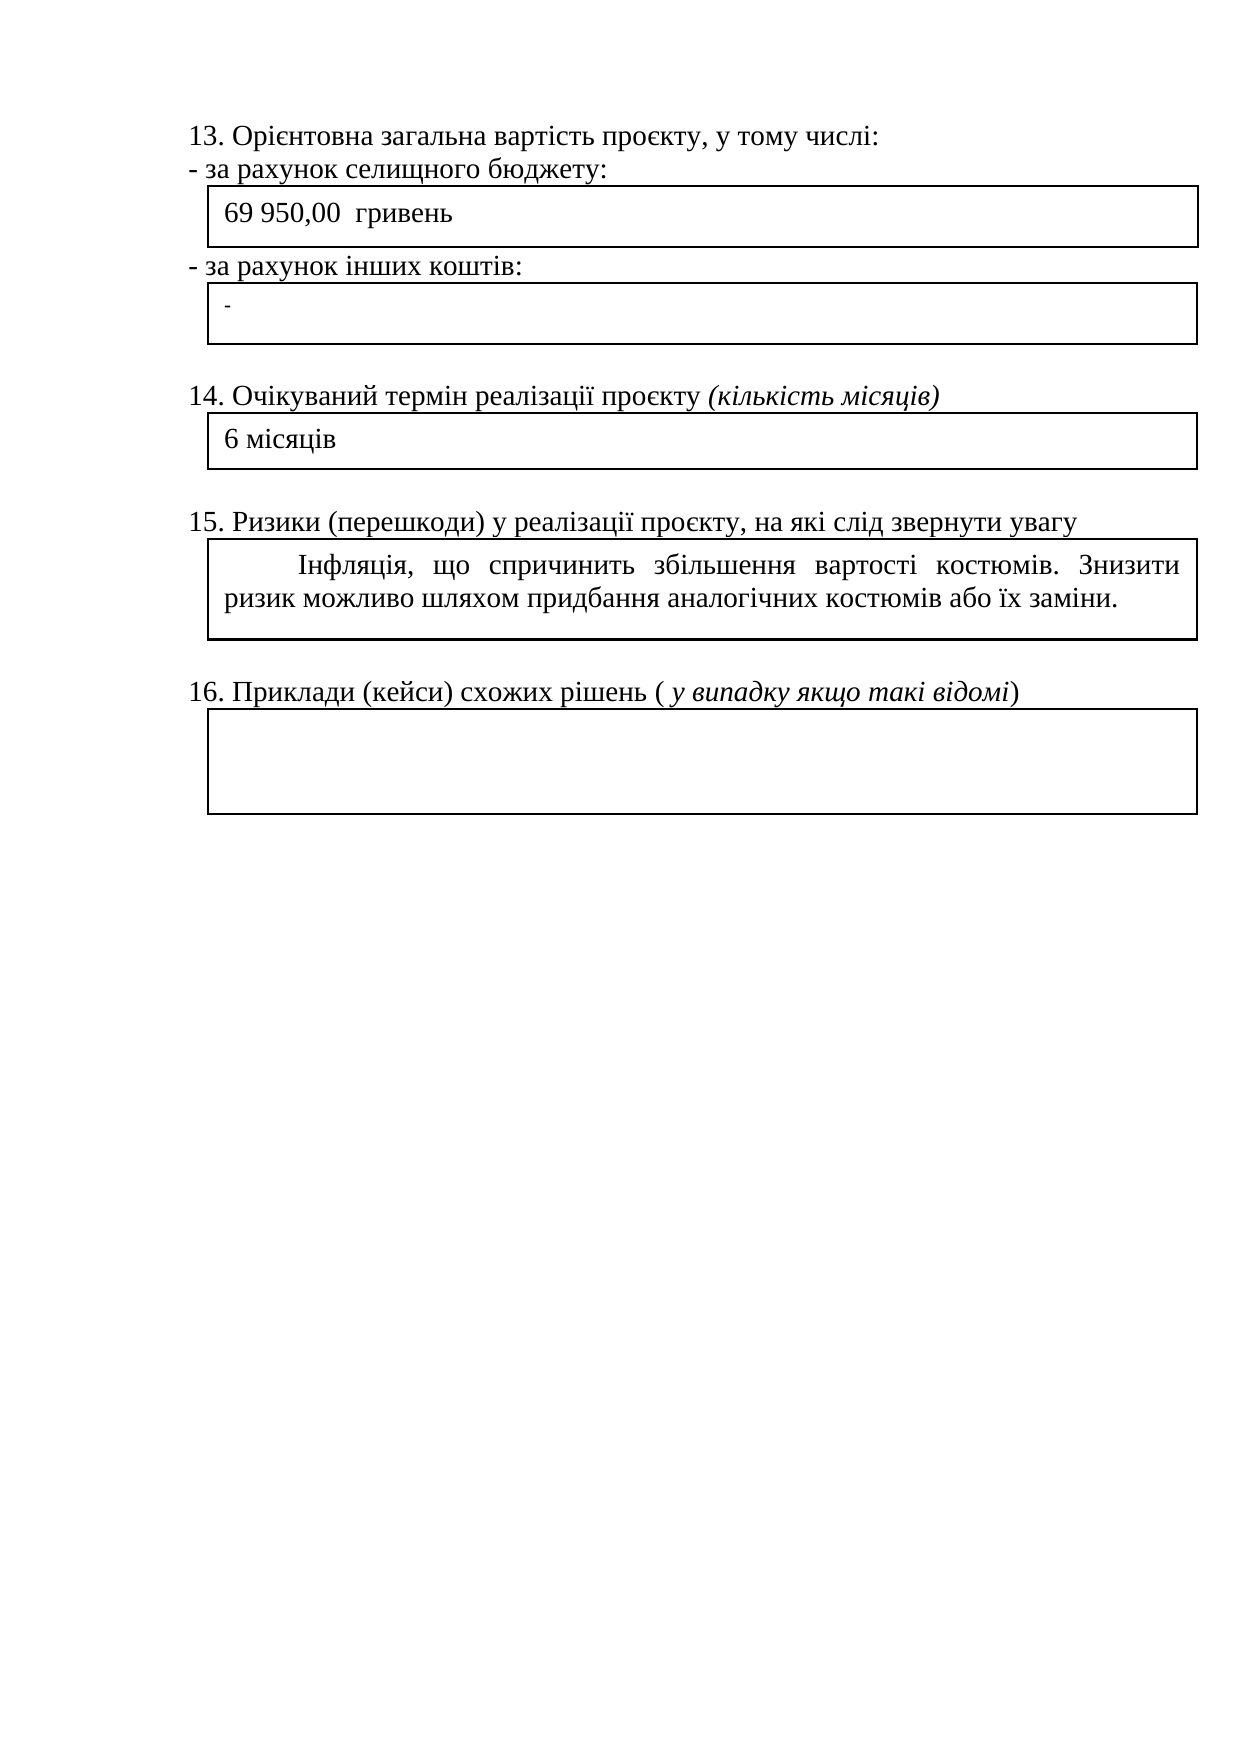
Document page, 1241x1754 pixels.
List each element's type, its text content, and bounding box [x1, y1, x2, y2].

text - за рахунок селищного бюджету: [188, 152, 1146, 185]
text - за рахунок інших коштів: [188, 248, 1146, 282]
text 14. Очікуваний термін реалізації проєкту (кількість місяців) [188, 378, 1146, 412]
text 16. Приклади (кейси) схожих рішень ( у випадку якщо такі відомі) [188, 674, 1146, 708]
text 13. Орієнтовна загальна вартість проєкту, у тому числі: [188, 118, 1146, 152]
text 15. Ризики (перешкоди) у реалізації проєкту, на які слід звернути увагу [188, 504, 1146, 537]
